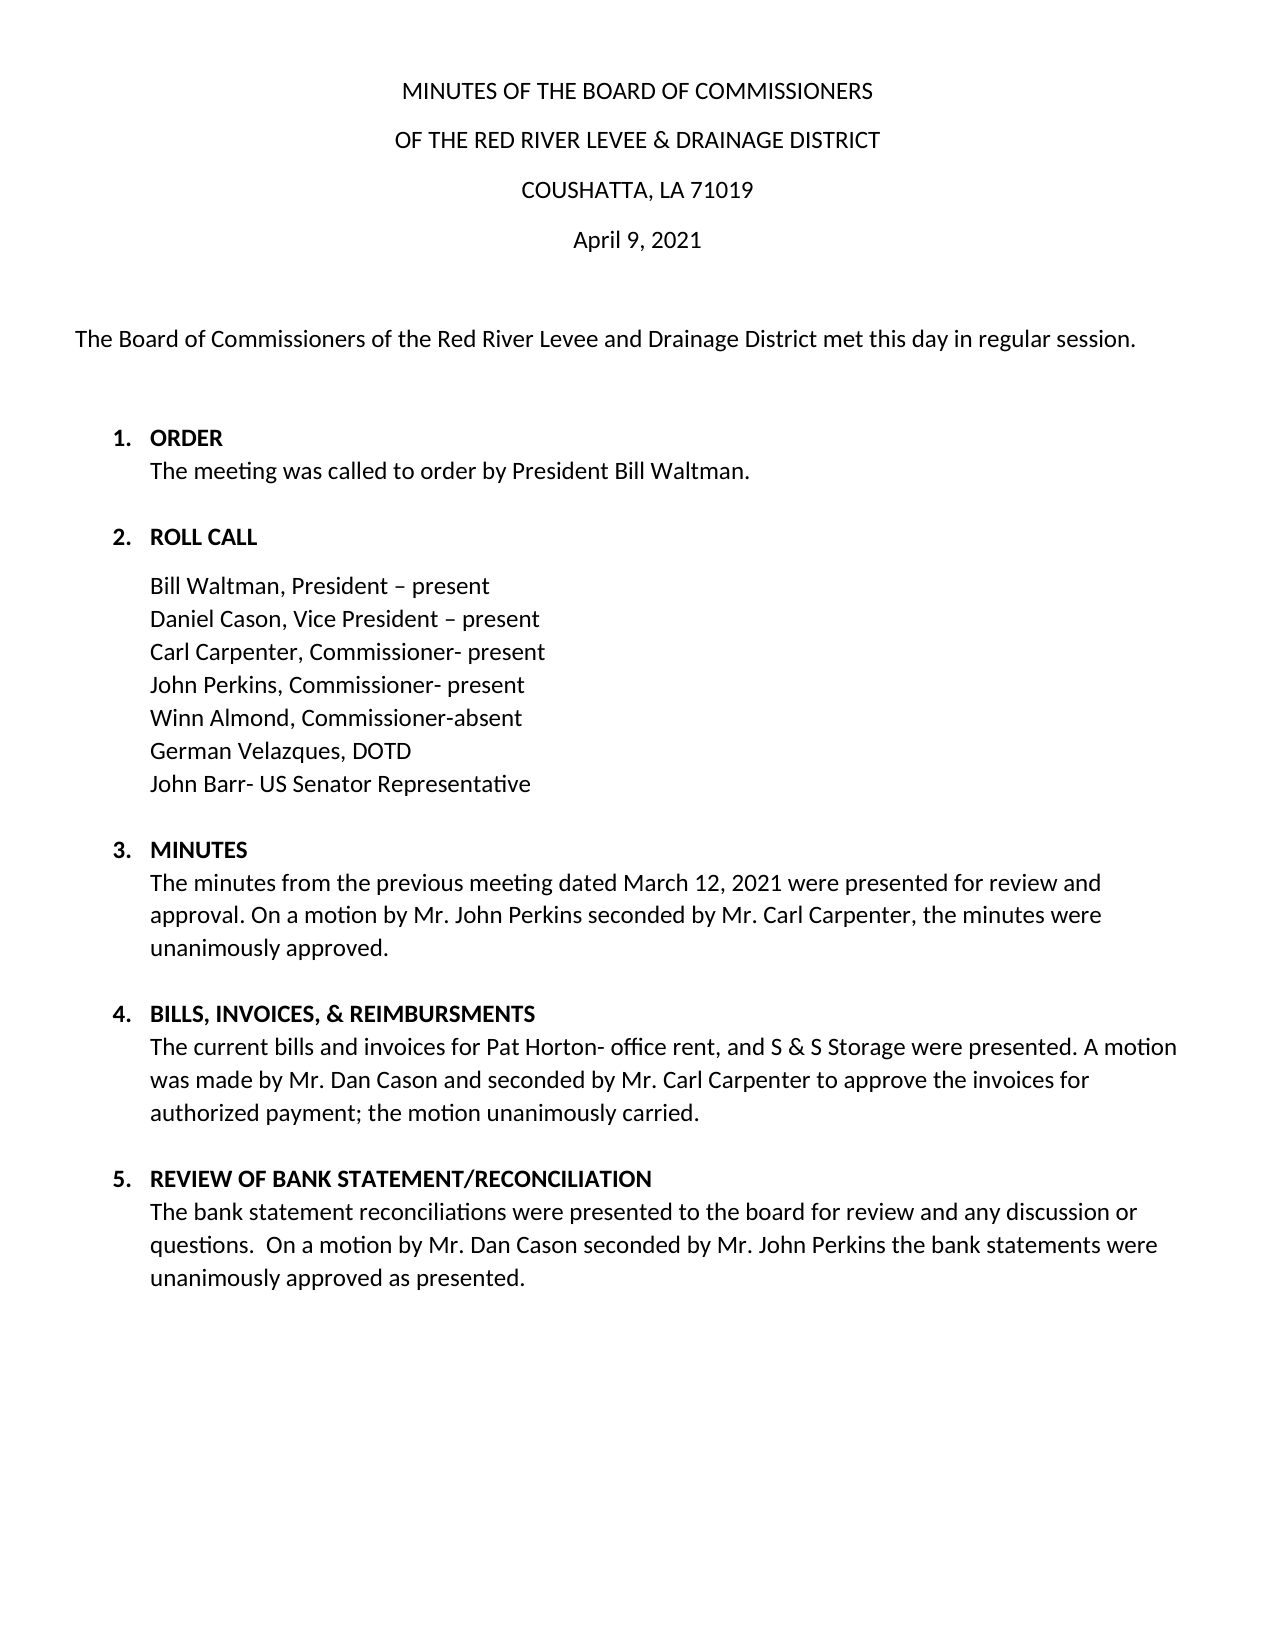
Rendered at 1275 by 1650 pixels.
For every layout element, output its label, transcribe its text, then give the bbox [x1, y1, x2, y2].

text Bill Waltman, President – present [75, 570, 1200, 601]
list MINUTES [112, 834, 1200, 864]
list BILLS, INVOICES, & REIMBURSMENTS [112, 998, 1200, 1029]
text COUSHATTA, LA 71019 [75, 174, 1200, 205]
text April 9, 2021 [75, 224, 1200, 254]
list The minutes from the previous meeting dated March 12, 2021 were presented for review and approval. On a motion by Mr. John Perkins seconded by Mr. Carl Carpenter, the minutes were unanimously approved. [150, 867, 1200, 963]
text Daniel Cason, Vice President – present [75, 603, 1200, 634]
list The meeting was called to order by President Bill Waltman. [150, 455, 1200, 486]
list German Velazques, DOTD [150, 735, 1200, 766]
list ORDER [112, 422, 1200, 453]
text The Board of Commissioners of the Red River Levee and Drainage District met this day in regular session. [75, 323, 1200, 353]
text John Perkins, Commissioner- present [75, 669, 1200, 700]
list John Barr- US Senator Representative [150, 768, 1200, 798]
list ROLL CALL [112, 521, 1200, 551]
list REVIEW OF BANK STATEMENT/RECONCILIATION [112, 1163, 1200, 1193]
list The bank statement reconciliations were presented to the board for review and any discussion or questions. On a motion by Mr. Dan Cason seconded by Mr. John Perkins the bank statements were unanimously approved as presented. [150, 1196, 1200, 1292]
text Carl Carpenter, Commissioner- present [75, 636, 1200, 667]
text Winn Almond, Commissioner-absent [75, 702, 1200, 733]
text OF THE RED RIVER LEVEE & DRAINAGE DISTRICT [75, 124, 1200, 155]
text MINUTES OF THE BOARD OF COMMISSIONERS [75, 75, 1200, 106]
list The current bills and invoices for Pat Horton- office rent, and S & S Storage were presented. A motion was made by Mr. Dan Cason and seconded by Mr. Carl Carpenter to approve the invoices for authorized payment; the motion unanimously carried. [150, 1031, 1200, 1128]
